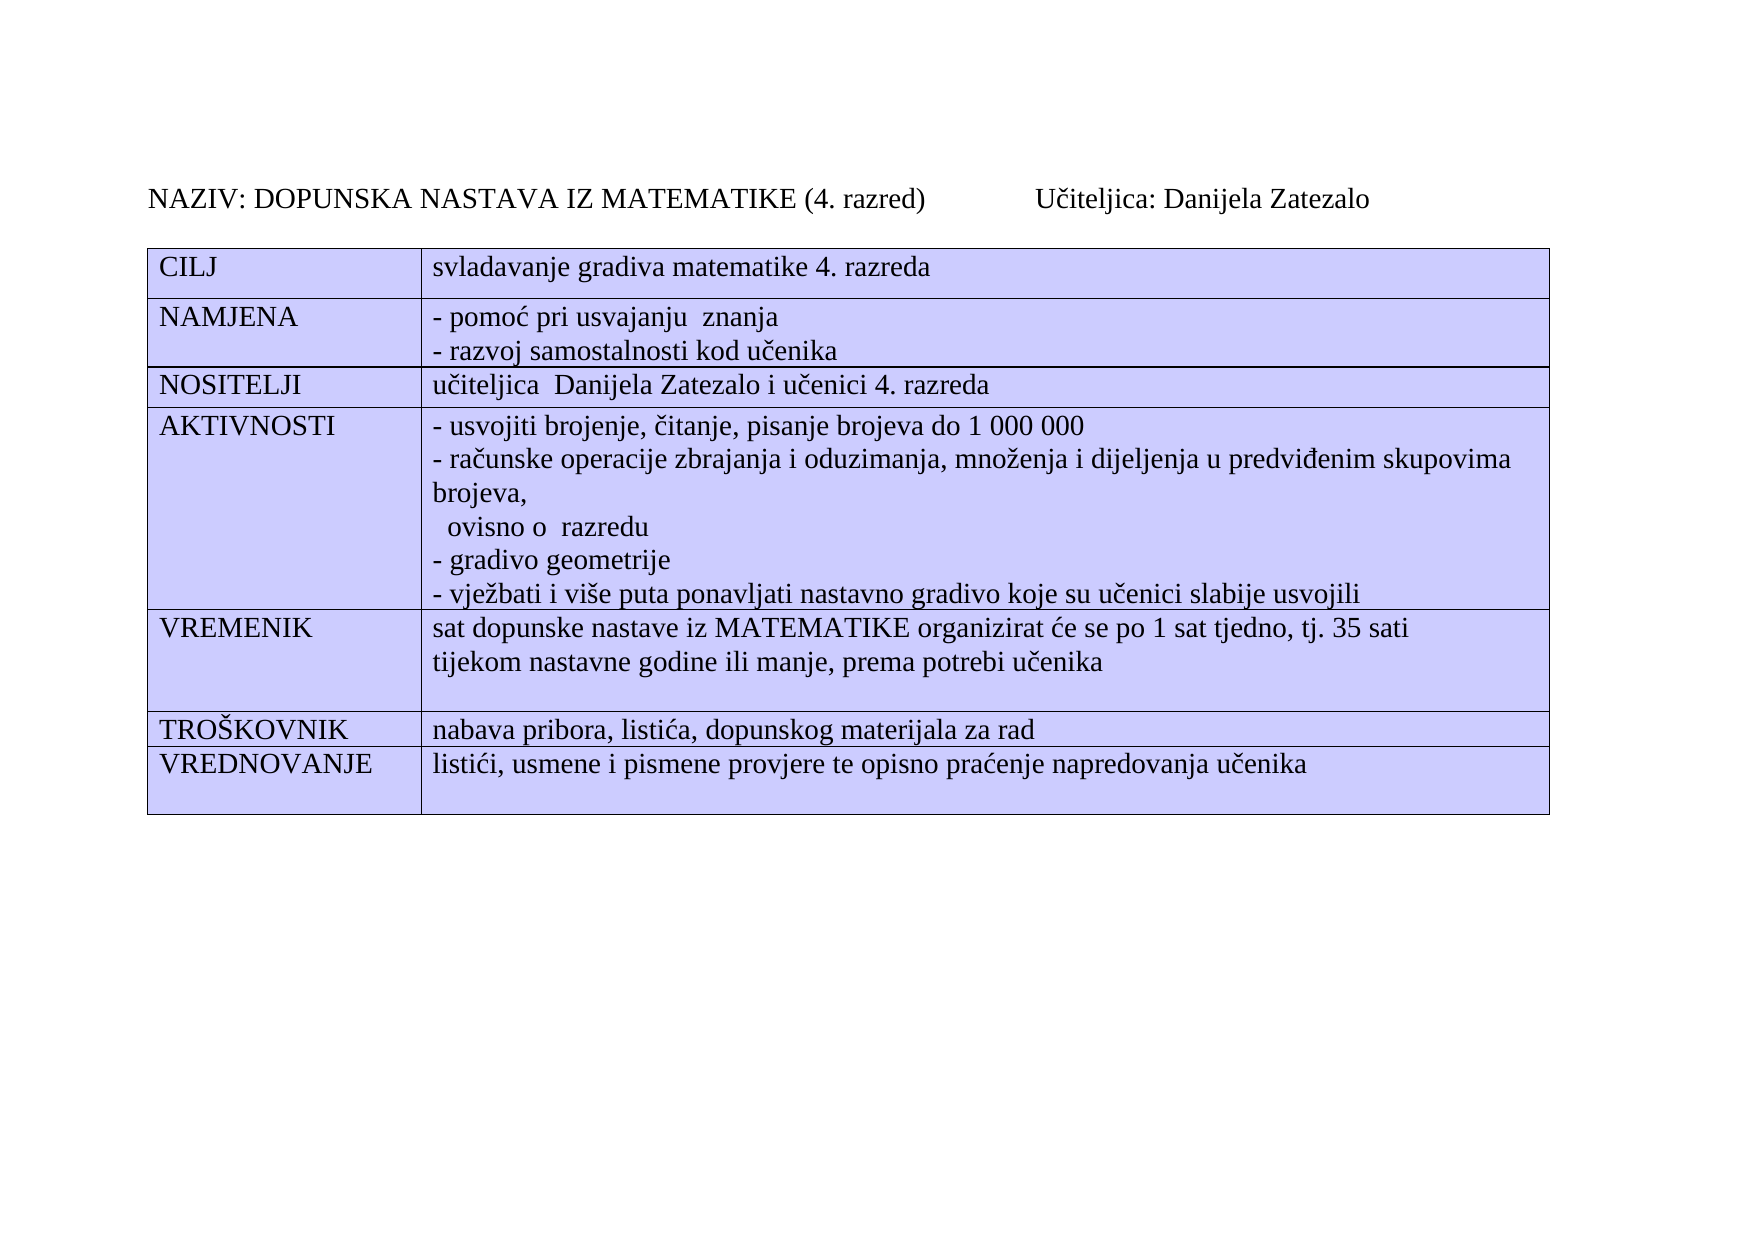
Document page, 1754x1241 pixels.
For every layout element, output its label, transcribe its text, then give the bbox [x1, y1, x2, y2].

table_cell učiteljica Danijela Zatezalo i učenici 4. razreda [422, 368, 1549, 407]
table_cell - pomoć pri usvajanju znanja - razvoj samostalnosti kod učenika [422, 299, 1549, 366]
table_cell TROŠKOVNIK [148, 712, 421, 746]
table_cell - usvojiti brojenje, čitanje, pisanje brojeva do 1 000 000 - računske operacije zbrajanja i oduzimanja, množenja i dijeljenja u predviđenim skupovima brojeva, ovisno o razredu - gradivo geometrije - vježbati i više puta ponavljati nastavno gradivo koje su učenici slabije usvojili [422, 408, 1549, 609]
table_cell NAMJENA [148, 299, 421, 366]
table_cell NOSITELJI [148, 368, 421, 407]
table_cell listići, usmene i pismene provjere te opisno praćenje napredovanja učenika [422, 747, 1549, 814]
table_header CILJ [148, 249, 421, 298]
table_cell sat dopunske nastave iz MATEMATIKE organizirat će se po 1 sat tjedno, tj. 35 sati tijekom nastavne godine ili manje, prema potrebi učenika [422, 610, 1549, 711]
table_cell VREDNOVANJE [148, 747, 421, 814]
text NAZIV: DOPUNSKA NASTAVA IZ MATEMATIKE (4. razred) Učiteljica: Danijela Zatezalo [148, 181, 1606, 215]
table_cell AKTIVNOSTI [148, 408, 421, 609]
table_cell nabava pribora, listića, dopunskog materijala za rad [422, 712, 1549, 746]
table_cell VREMENIK [148, 610, 421, 711]
table_header svladavanje gradiva matematike 4. razreda [422, 249, 1549, 298]
